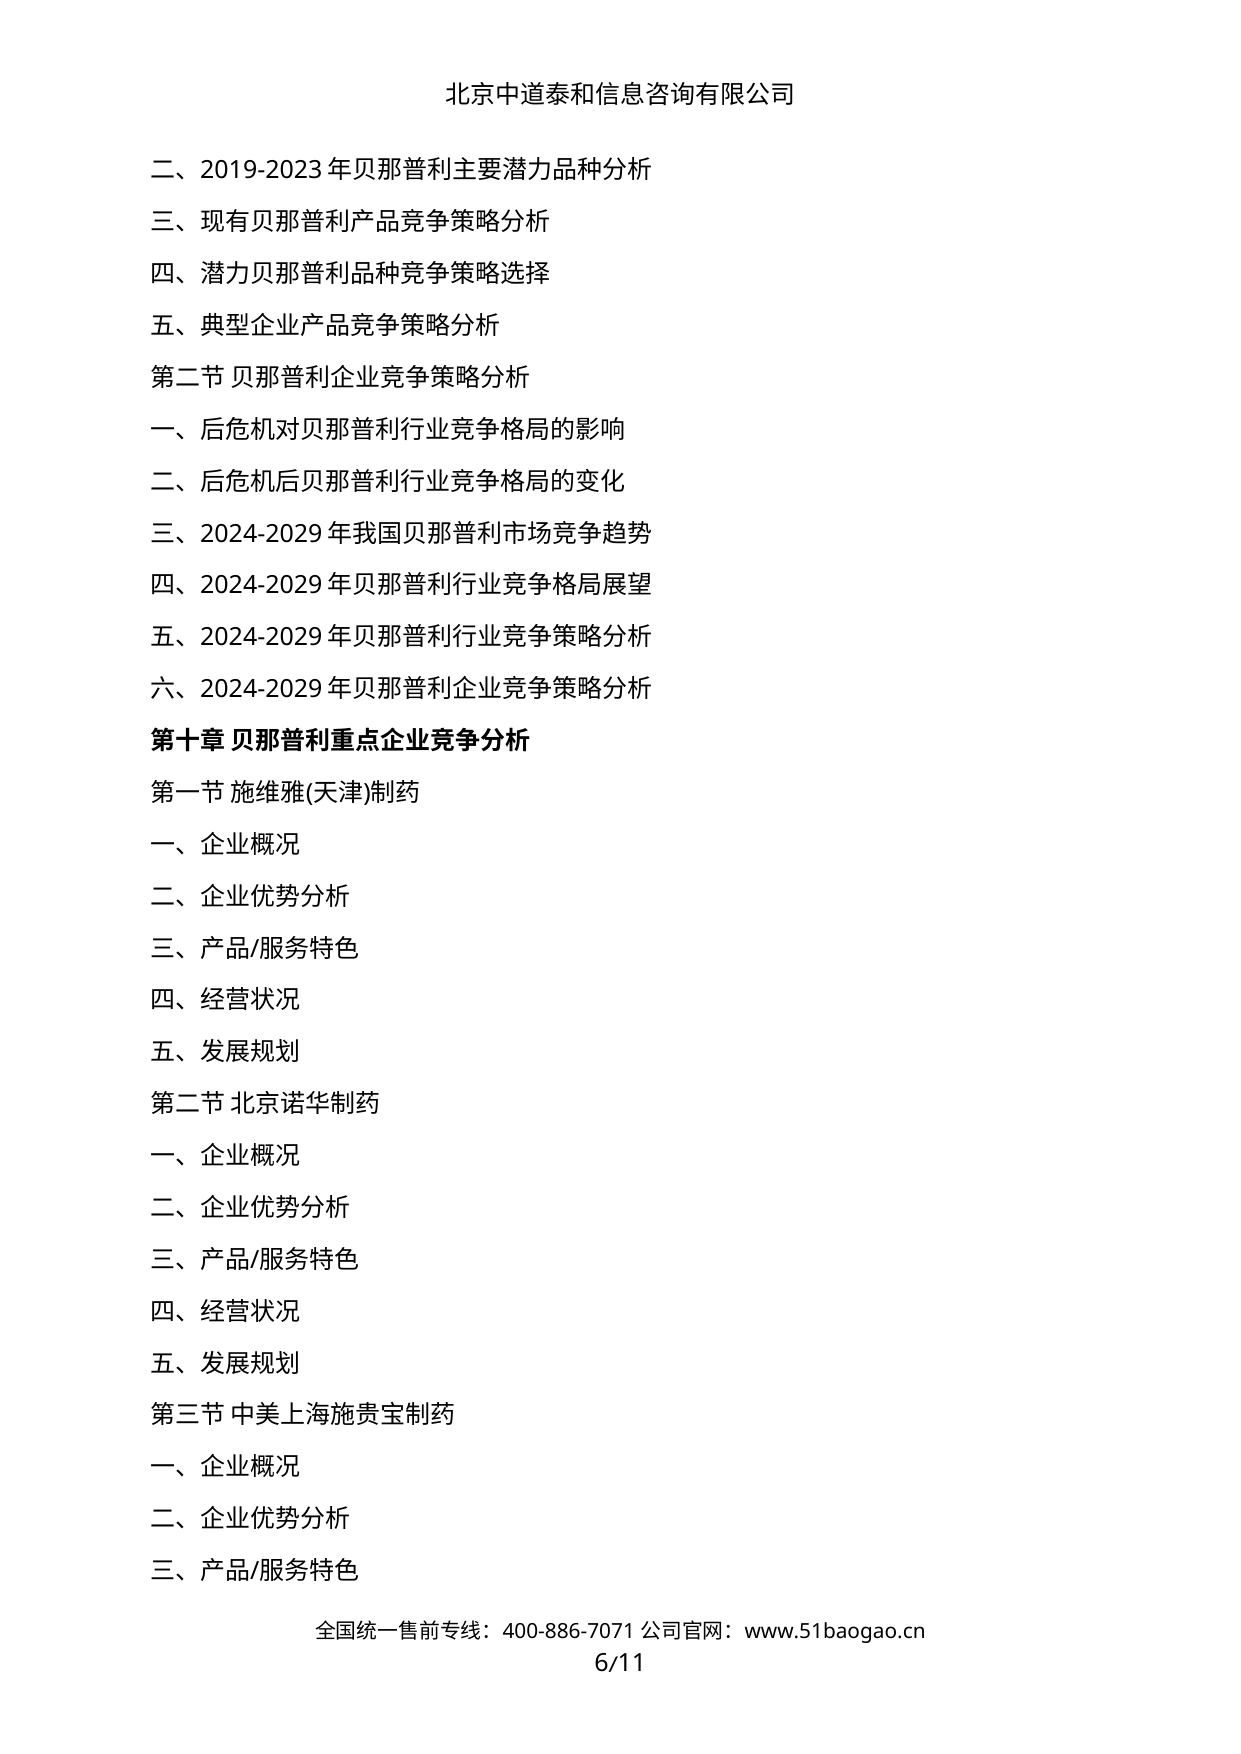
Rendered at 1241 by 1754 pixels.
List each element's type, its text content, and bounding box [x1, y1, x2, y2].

text 五、2024-2029年贝那普利行业竞争策略分析 [150, 617, 1090, 653]
text 第二节 北京诺华制药 [150, 1084, 1090, 1120]
text 第一节 施维雅(天津)制药 [150, 772, 1090, 809]
text 三、产品/服务特色 [150, 928, 1090, 964]
text 三、产品/服务特色 [150, 1551, 1090, 1587]
text 一、企业概况 [150, 1136, 1090, 1172]
text 第二节 贝那普利企业竞争策略分析 [150, 357, 1090, 394]
text 一、后危机对贝那普利行业竞争格局的影响 [150, 409, 1090, 446]
text 二、企业优势分析 [150, 876, 1090, 912]
text 二、后危机后贝那普利行业竞争格局的变化 [150, 461, 1090, 497]
text 四、经营状况 [150, 1291, 1090, 1327]
text 四、经营状况 [150, 980, 1090, 1016]
text 三、2024-2029年我国贝那普利市场竞争趋势 [150, 513, 1090, 549]
text 一、企业概况 [150, 1447, 1090, 1483]
text 六、2024-2029年贝那普利企业竞争策略分析 [150, 669, 1090, 705]
text 第三节 中美上海施贵宝制药 [150, 1395, 1090, 1431]
text 五、典型企业产品竞争策略分析 [150, 306, 1090, 342]
text 五、发展规划 [150, 1032, 1090, 1068]
text 三、现有贝那普利产品竞争策略分析 [150, 202, 1090, 238]
text 二、企业优势分析 [150, 1187, 1090, 1224]
text 五、发展规划 [150, 1343, 1090, 1379]
text 一、企业概况 [150, 824, 1090, 861]
text 三、产品/服务特色 [150, 1239, 1090, 1276]
text 二、企业优势分析 [150, 1499, 1090, 1535]
text 二、2019-2023年贝那普利主要潜力品种分析 [150, 150, 1090, 186]
text 四、2024-2029年贝那普利行业竞争格局展望 [150, 565, 1090, 601]
text 第十章 贝那普利重点企业竞争分析 [150, 721, 1090, 757]
text 四、潜力贝那普利品种竞争策略选择 [150, 254, 1090, 290]
